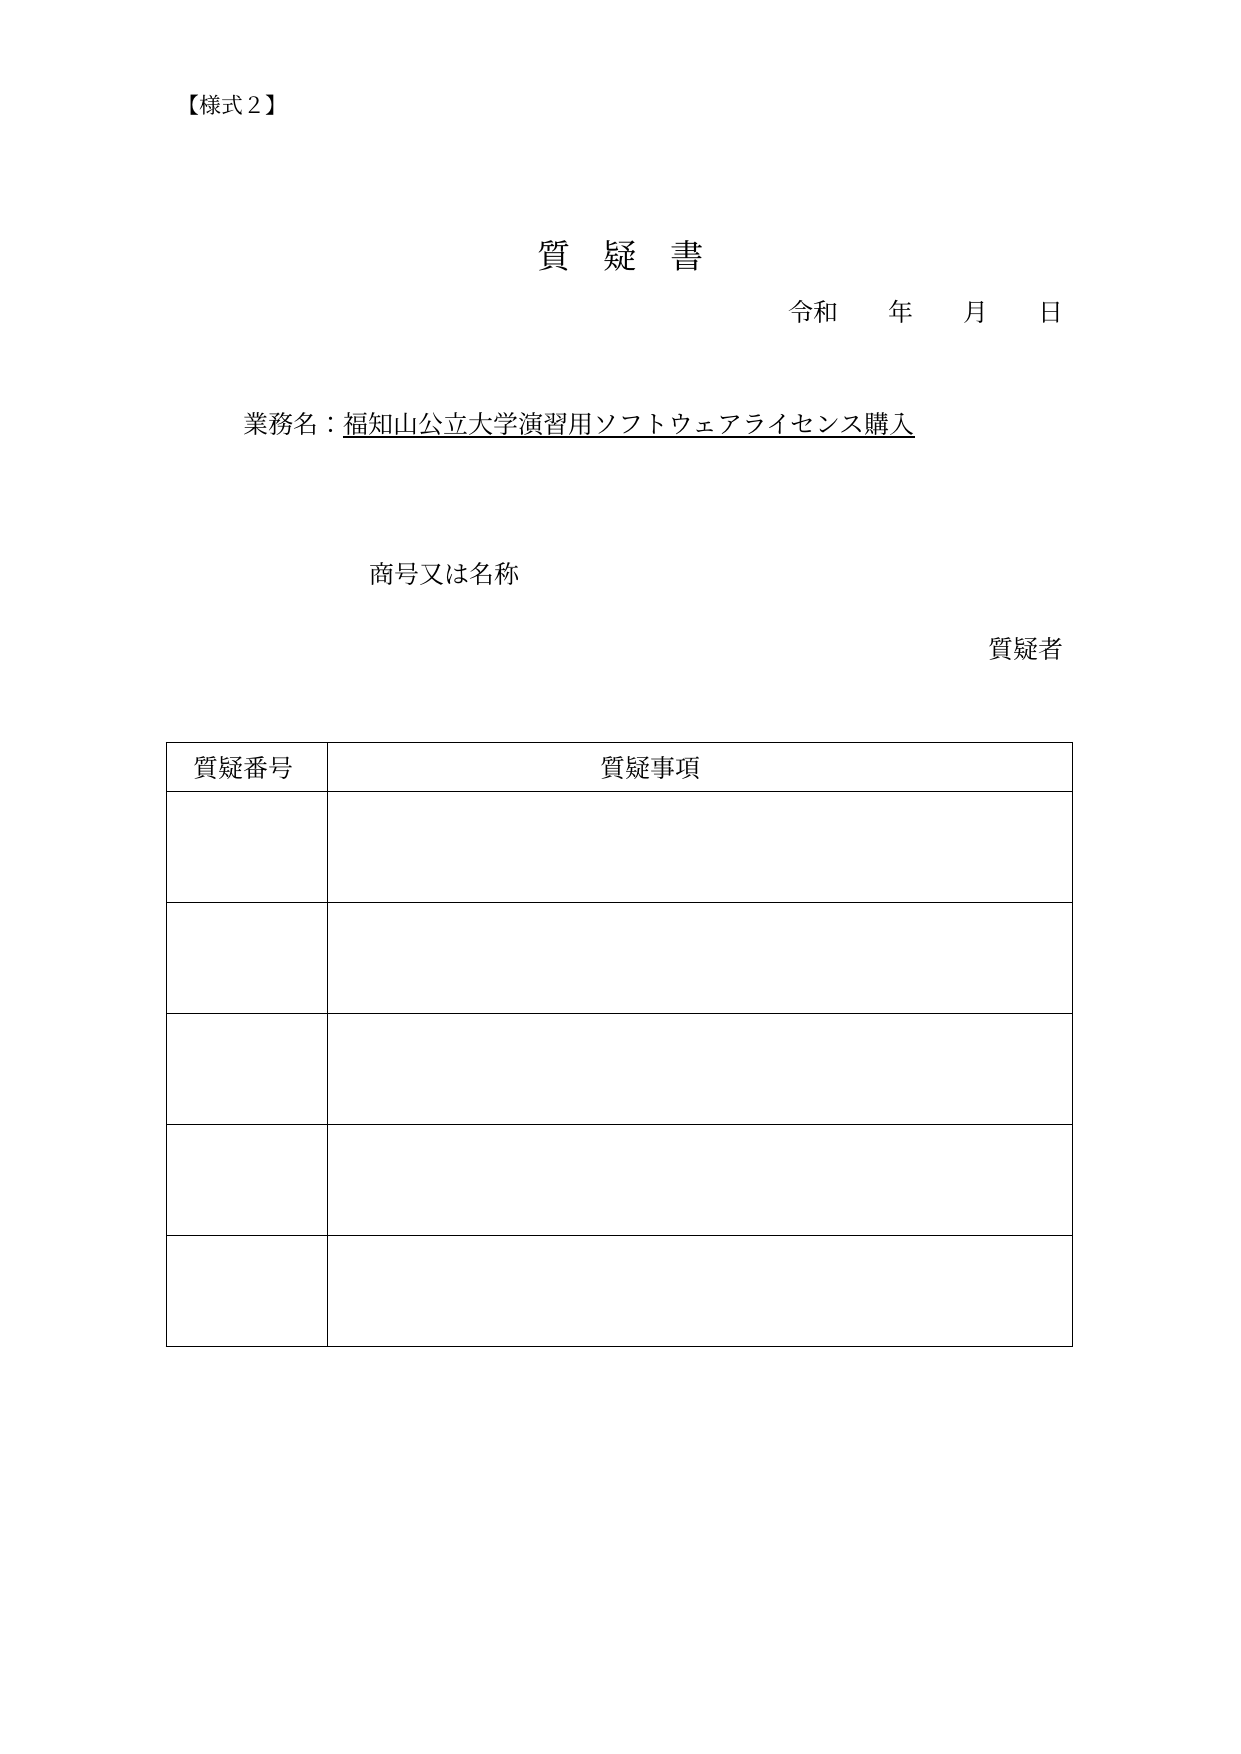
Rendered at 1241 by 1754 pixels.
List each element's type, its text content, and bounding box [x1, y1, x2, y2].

text 質 疑 書 [177, 217, 1063, 292]
table_cell [328, 1125, 1072, 1235]
table_header 質疑番号 [167, 743, 327, 791]
text 業務名：福知山公立大学演習用ソフトウェアライセンス購入 [221, 404, 1063, 442]
table_cell [328, 792, 1072, 902]
text 令和 年 月 日 [177, 292, 1063, 329]
table_cell [328, 903, 1072, 1013]
text 質疑者 [177, 629, 1063, 667]
table_cell [328, 1014, 1072, 1124]
table_cell [167, 1236, 327, 1346]
table_cell [167, 792, 327, 902]
table_header 質疑事項 [328, 743, 1072, 791]
table_cell [167, 1125, 327, 1235]
table_cell [328, 1236, 1072, 1346]
text 商号又は名称 [177, 554, 963, 592]
table_cell [167, 903, 327, 1013]
table_cell [167, 1014, 327, 1124]
